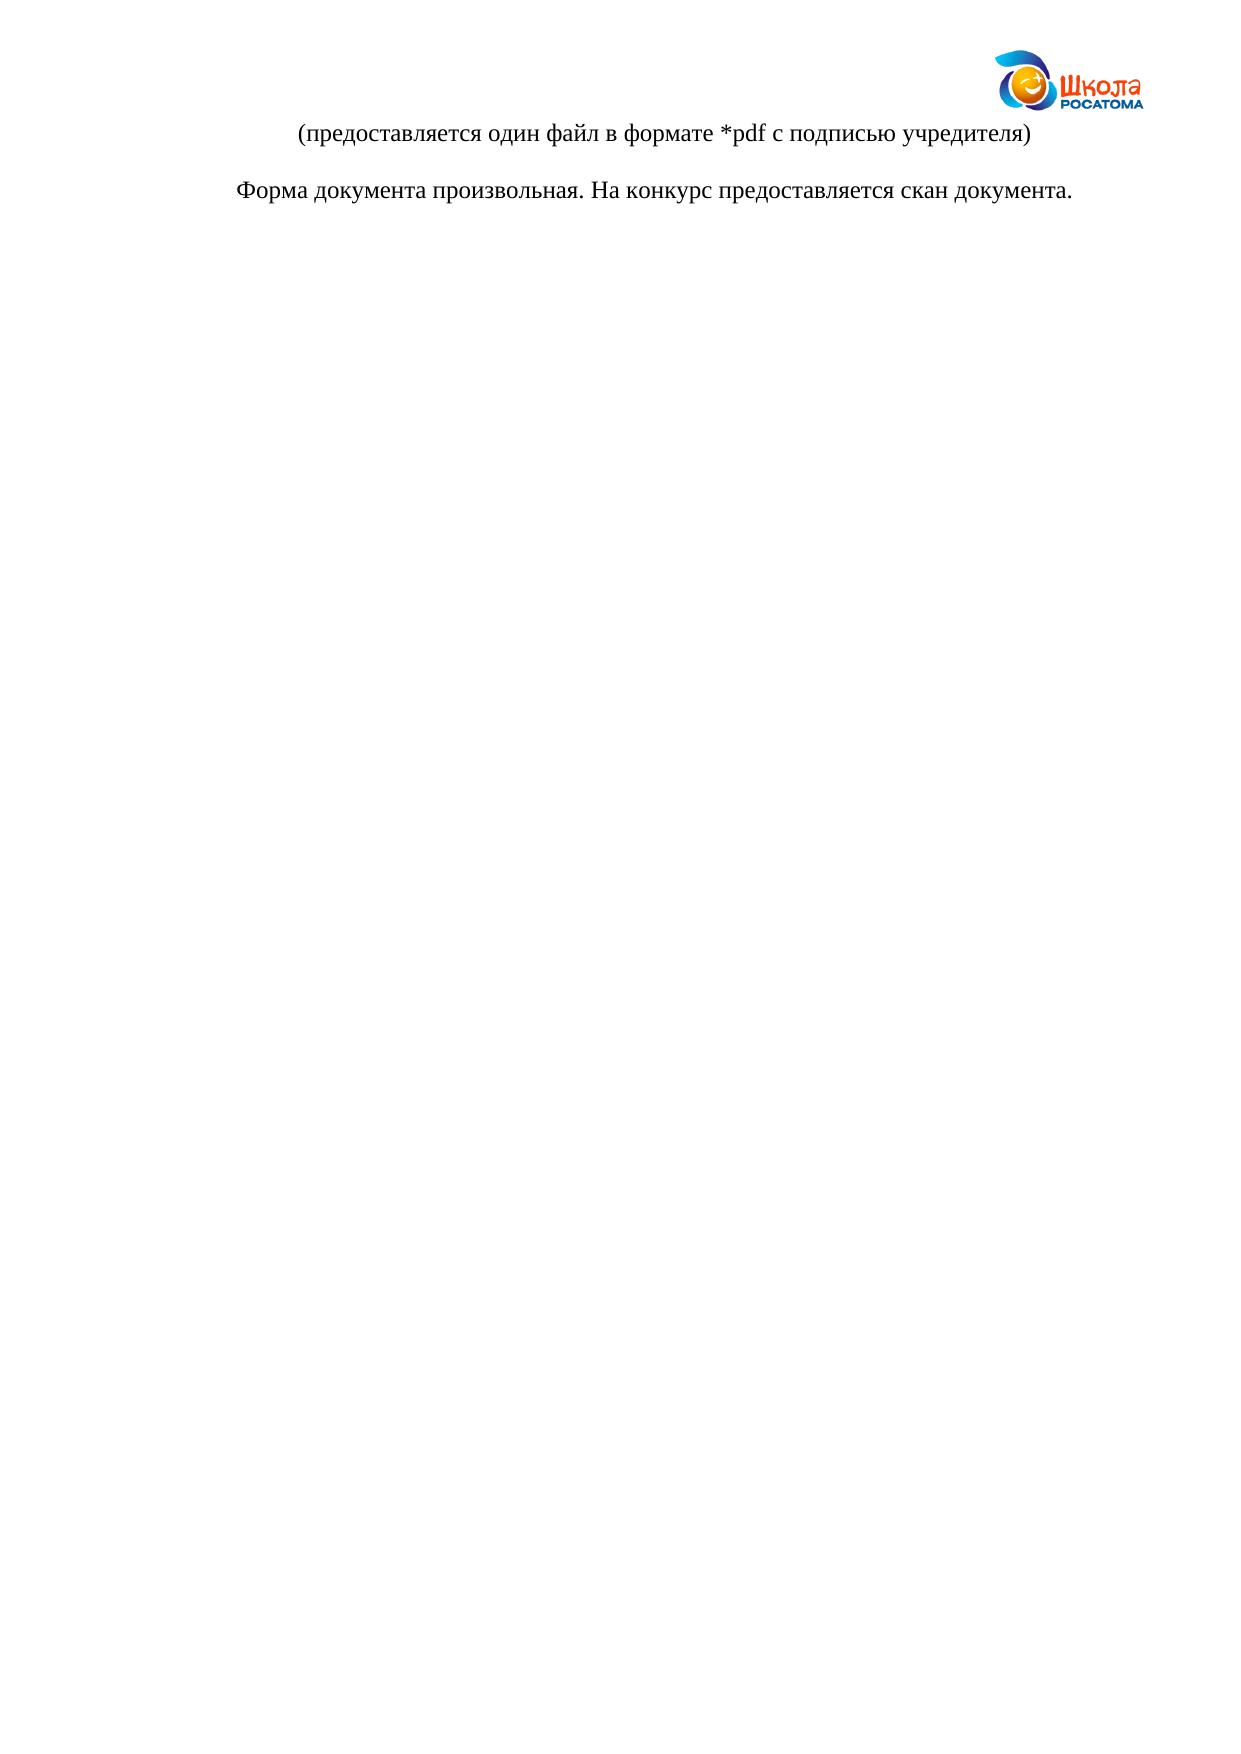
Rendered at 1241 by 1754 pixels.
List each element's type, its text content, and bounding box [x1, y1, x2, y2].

picture [994, 43, 1153, 118]
text (предоставляется один файл в формате *pdf с подписью учредителя) [177, 118, 1152, 147]
text Форма документа произвольная. На конкурс предоставляется скан документа. [177, 176, 1152, 204]
